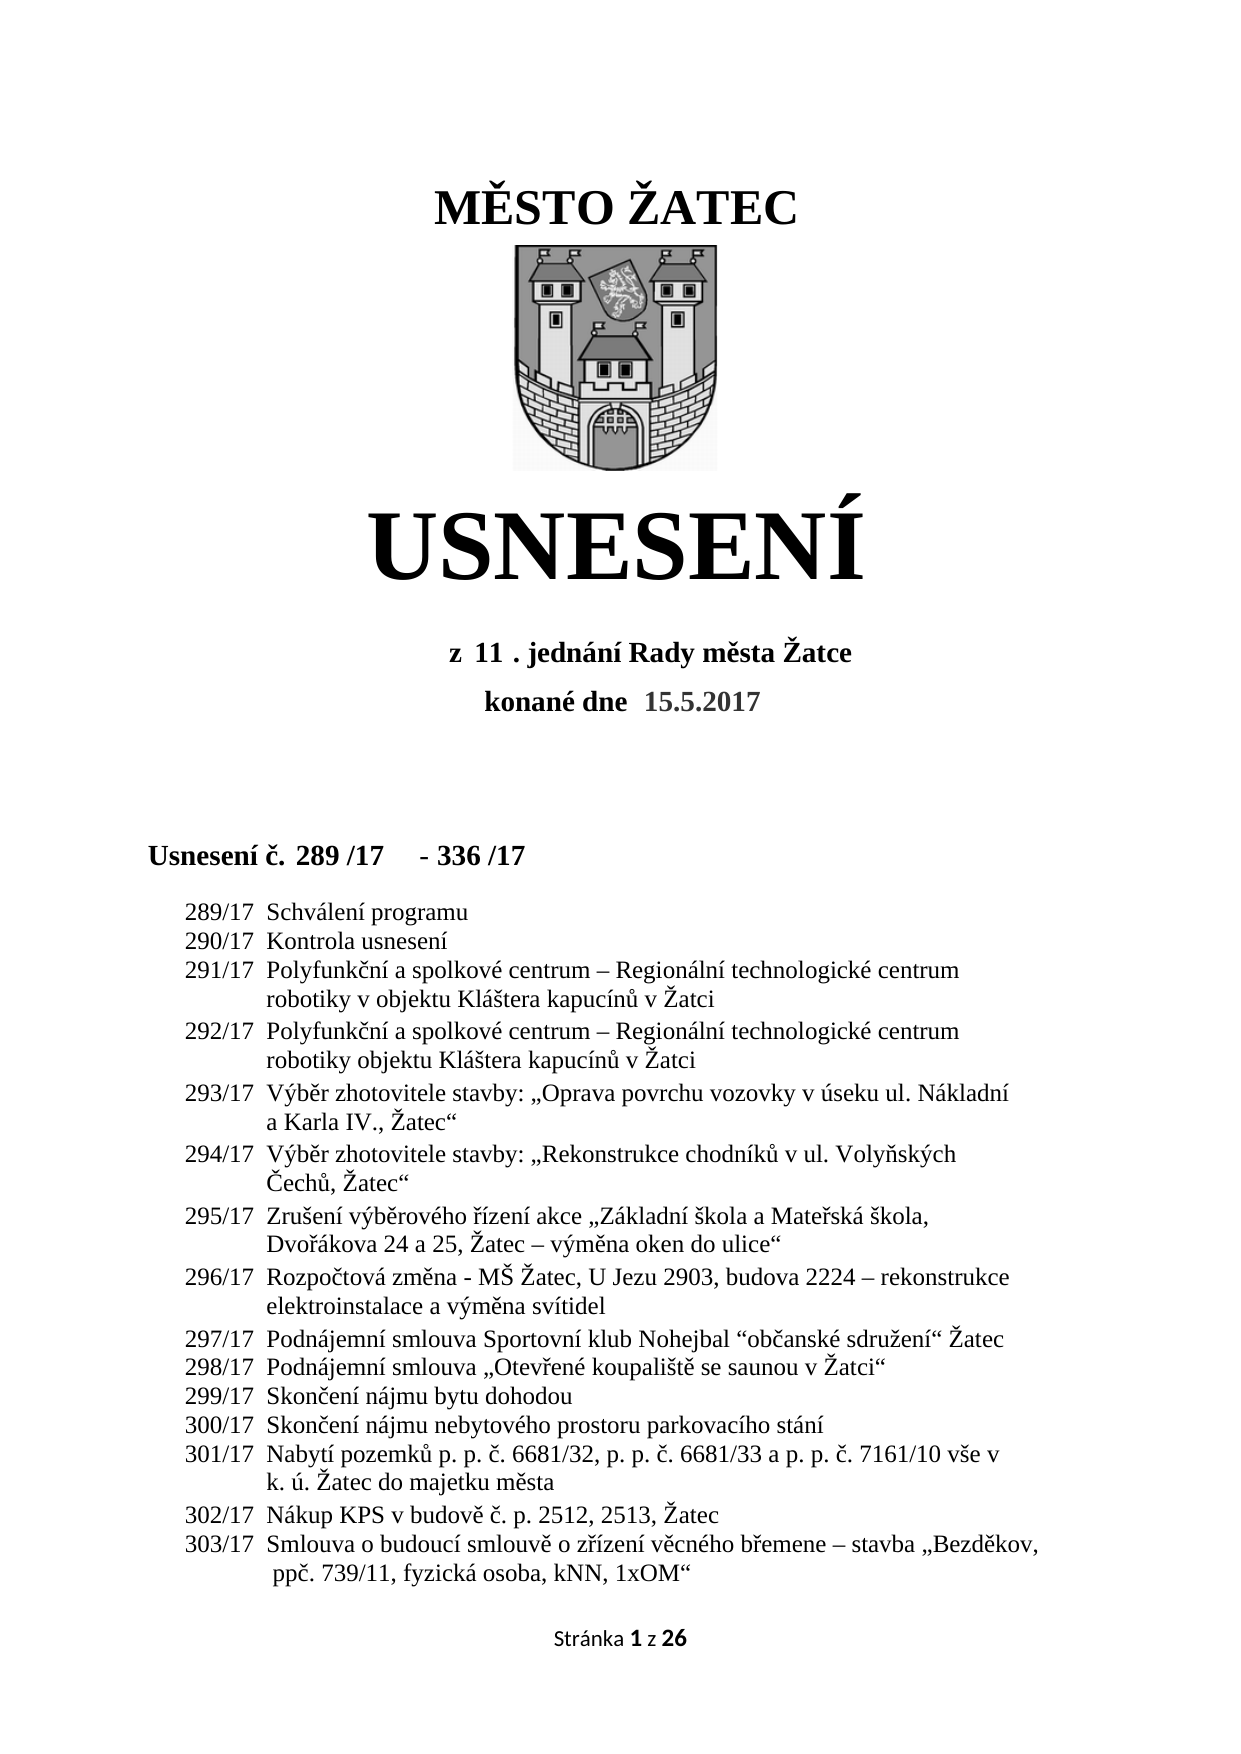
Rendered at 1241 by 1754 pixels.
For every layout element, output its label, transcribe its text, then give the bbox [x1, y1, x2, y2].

text robotiky objektu Kláštera kapucínů v Žatci [148, 1045, 1093, 1074]
text 291/17 Polyfunkční a spolkové centrum – Regionální technologické centrum [148, 955, 1093, 984]
text 300/17 Skončení nájmu nebytového prostoru parkovacího stání [148, 1410, 1093, 1439]
text MĚSTO ŽATEC [148, 178, 1093, 235]
text 289/17 Schválení programu [148, 897, 1093, 926]
text a Karla IV., Žatec“ [148, 1107, 1093, 1135]
picture [512, 245, 718, 471]
text konané dne 15.5.2017 [148, 684, 1093, 717]
text 298/17 Podnájemní smlouva „Otevřené koupaliště se saunou v Žatci“ [148, 1352, 1093, 1381]
text Čechů, Žatec“ [148, 1168, 1093, 1197]
text 297/17 Podnájemní smlouva Sportovní klub Nohejbal “občanské sdružení“ Žatec [148, 1324, 1093, 1352]
text robotiky v objektu Kláštera kapucínů v Žatci [148, 984, 1093, 1012]
text k. ú. Žatec do majetku města [148, 1467, 1093, 1496]
text ppč. 739/11, fyzická osoba, kNN, 1xOM“ [148, 1558, 1093, 1586]
text 301/17 Nabytí pozemků p. p. č. 6681/32, p. p. č. 6681/33 a p. p. č. 7161/10 vše v [148, 1439, 1093, 1467]
text USNESENÍ [148, 486, 1093, 601]
text 290/17 Kontrola usnesení [148, 926, 1093, 955]
text 302/17 Nákup KPS v budově č. p. 2512, 2513, Žatec [148, 1500, 1093, 1529]
text 294/17 Výběr zhotovitele stavby: „Rekonstrukce chodníků v ul. Volyňských [148, 1139, 1093, 1168]
text 299/17 Skončení nájmu bytu dohodou [148, 1381, 1093, 1410]
text 303/17 Smlouva o budoucí smlouvě o zřízení věcného břemene – stavba „Bezděkov, [148, 1529, 1093, 1558]
text Dvořákova 24 a 25, Žatec – výměna oken do ulice“ [148, 1229, 1093, 1258]
text 292/17 Polyfunkční a spolkové centrum – Regionální technologické centrum [148, 1016, 1093, 1045]
text Usnesení č. 289 /17 - 336 /17 [148, 838, 1093, 871]
text z 11 . jednání Rady města Žatce [148, 635, 1093, 669]
text 296/17 Rozpočtová změna - MŠ Žatec, U Jezu 2903, budova 2224 – rekonstrukce [148, 1262, 1093, 1291]
text 293/17 Výběr zhotovitele stavby: „Oprava povrchu vozovky v úseku ul. Nákladní [148, 1078, 1093, 1107]
text 295/17 Zrušení výběrového řízení akce „Základní škola a Mateřská škola, [148, 1201, 1093, 1229]
text elektroinstalace a výměna svítidel [148, 1291, 1093, 1320]
